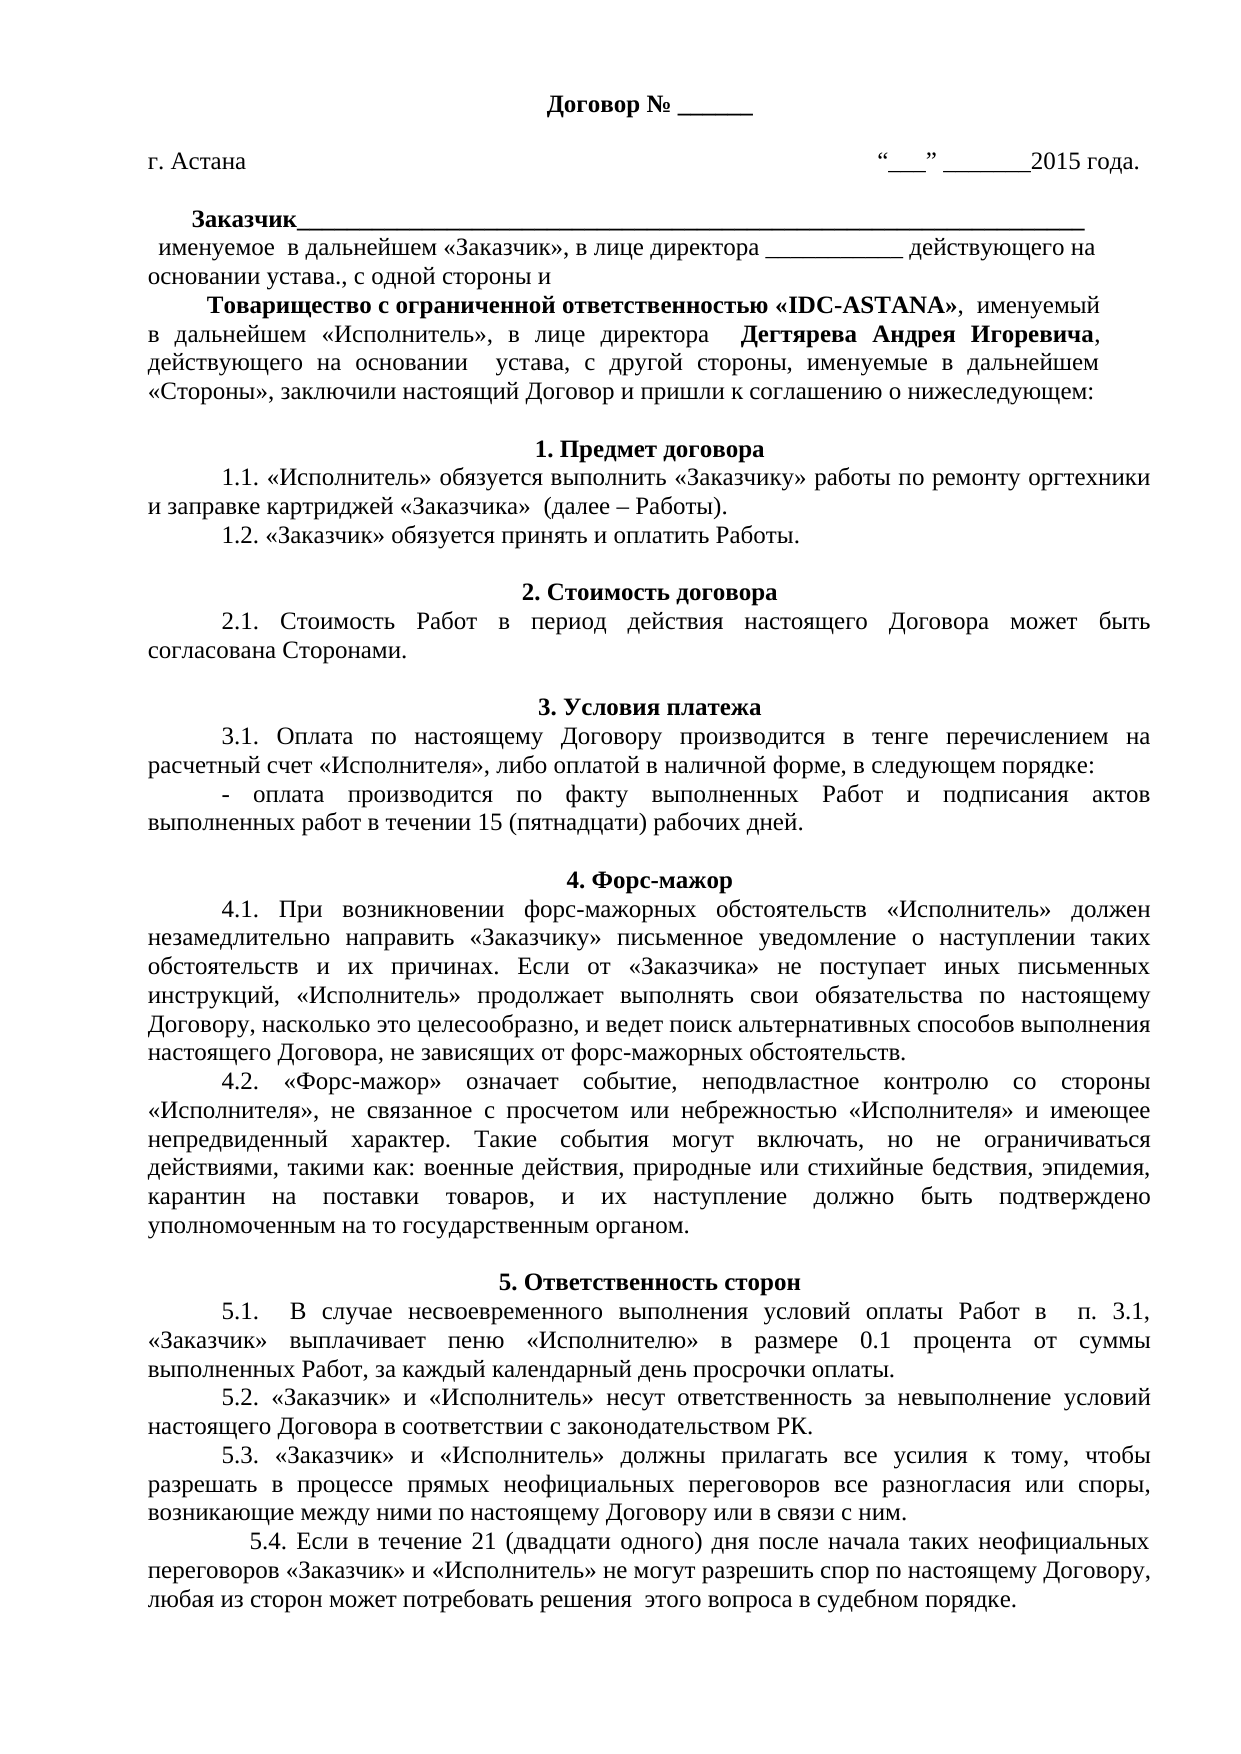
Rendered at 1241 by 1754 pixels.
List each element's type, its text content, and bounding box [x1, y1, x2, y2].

text 2.1. Стоимость Работ в период действия настоящего Договора может быть согласована Сторонами. [148, 606, 1152, 664]
text 5.4. Если в течение 21 (двадцати одного) дня после начала таких неофициальных переговоров «Заказчик» и «Исполнитель» не могут разрешить спор по настоящему Договору, любая из сторон может потребовать решения этого вопроса в судебном порядке. [148, 1526, 1152, 1612]
text 1.2. «Заказчик» обязуется принять и оплатить Работы. [148, 520, 1152, 549]
text Заказчик_______________________________________________________________ [148, 204, 1152, 232]
text 4. Форс-мажор [148, 865, 1152, 894]
text 4.1. При возникновении форс-мажорных обстоятельств «Исполнитель» должен незамедлительно направить «Заказчику» письменное уведомление о наступлении таких обстоятельств и их причинах. Если от «Заказчика» не поступает иных письменных инструкций, «Исполнитель» продолжает выполнять свои обязательства по настоящему Договору, насколько это целесообразно, и ведет поиск альтернативных способов выполнения настоящего Договора, не зависящих от форс-мажорных обстоятельств. [148, 894, 1152, 1066]
text 5.3. «Заказчик» и «Исполнитель» должны прилагать все усилия к тому, чтобы разрешать в процессе прямых неофициальных переговоров все разногласия или споры, возникающие между ними по настоящему Договору или в связи с ним. [148, 1440, 1152, 1526]
text 4.2. «Форс-мажор» означает событие, неподвластное контролю со стороны «Исполнителя», не связанное с просчетом или небрежностью «Исполнителя» и имеющее непредвиденный характер. Такие события могут включать, но не ограничиваться действиями, такими как: военные действия, природные или стихийные бедствия, эпидемия, карантин на поставки товаров, и их наступление должно быть подтверждено уполномоченным на то государственным органом. [148, 1066, 1152, 1239]
text Договор № ______ [148, 89, 1152, 117]
text г. Астана “___” _______2015 года. [148, 146, 1152, 175]
text Товарищество с ограниченной ответственностью «IDC-ASTANA», именуемый в дальнейшем «Исполнитель», в лице директора Дегтярева Андрея Игоревича, действующего на основании устава, с другой стороны, именуемые в дальнейшем «Стороны», заключили настоящий Договор и пришли к соглашению о нижеследующем: [148, 290, 1100, 405]
text именуемое в дальнейшем «Заказчик», в лице директора ___________ действующего на основании устава., с одной стороны и [148, 232, 1152, 290]
text 5. Ответственность сторон [148, 1267, 1152, 1296]
text 3. Условия платежа [148, 692, 1152, 721]
text - оплата производится по факту выполненных Работ и подписания актов выполненных работ в течении 15 (пятнадцати) рабочих дней. [148, 779, 1152, 836]
text 3.1. Оплата по настоящему Договору производится в тенге перечислением на расчетный счет «Исполнителя», либо оплатой в наличной форме, в следующем порядке: [148, 721, 1152, 779]
text 1.1. «Исполнитель» обязуется выполнить «Заказчику» работы по ремонту оргтехники и заправке картриджей «Заказчика» (далее – Работы). [148, 462, 1152, 520]
text 2. Стоимость договора [148, 577, 1152, 606]
text 1. Предмет договора [148, 434, 1152, 462]
text 5.2. «Заказчик» и «Исполнитель» несут ответственность за невыполнение условий настоящего Договора в соответствии с законодательством РК. [148, 1382, 1152, 1440]
text 5.1. В случае несвоевременного выполнения условий оплаты Работ в п. 3.1, «Заказчик» выплачивает пеню «Исполнителю» в размере 0.1 процента от суммы выполненных Работ, за каждый календарный день просрочки оплаты. [148, 1296, 1152, 1382]
